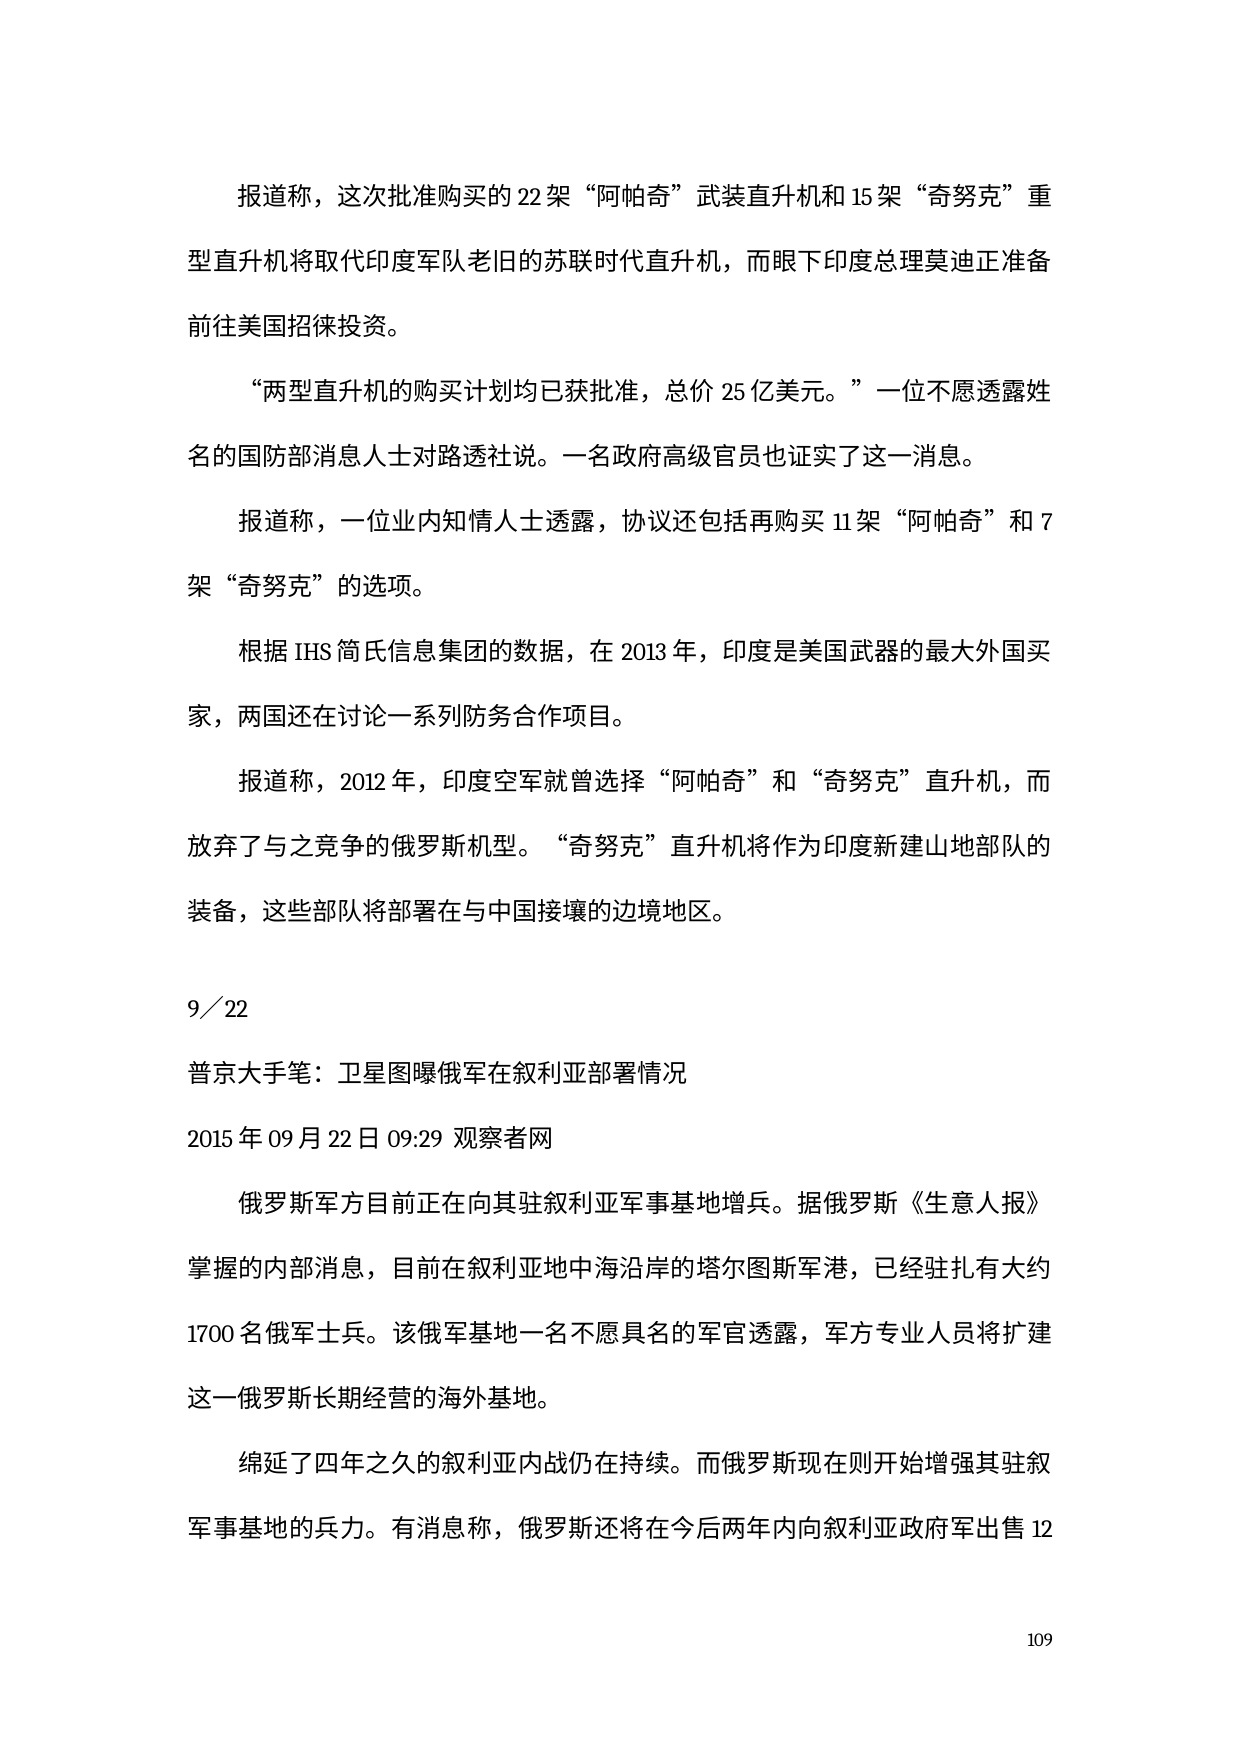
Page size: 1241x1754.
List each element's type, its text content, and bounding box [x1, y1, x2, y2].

text 9／22 [187, 974, 1053, 1039]
text 2015年09月22日 09:29 观察者网 [187, 1104, 1053, 1169]
text 普京大手笔：卫星图曝俄军在叙利亚部署情况 [187, 1039, 1053, 1104]
text 报道称，这次批准购买的22架“阿帕奇”武装直升机和15架“奇努克”重型直升机将取代印度军队老旧的苏联时代直升机，而眼下印度总理莫迪正准备前往美国招徕投资。 [187, 162, 1053, 357]
text 报道称，一位业内知情人士透露，协议还包括再购买11架“阿帕奇”和7架“奇努克”的选项。 [187, 487, 1053, 617]
text 根据IHS简氏信息集团的数据，在2013年，印度是美国武器的最大外国买家，两国还在讨论一系列防务合作项目。 [187, 617, 1053, 747]
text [187, 1429, 1053, 1559]
text “两型直升机的购买计划均已获批准，总价25亿美元。”一位不愿透露姓名的国防部消息人士对路透社说。一名政府高级官员也证实了这一消息。 [187, 357, 1053, 487]
text 报道称，2012年，印度空军就曾选择“阿帕奇”和“奇努克”直升机，而放弃了与之竞争的俄罗斯机型。“奇努克”直升机将作为印度新建山地部队的装备，这些部队将部署在与中国接壤的边境地区。 [187, 747, 1053, 942]
text 俄罗斯军方目前正在向其驻叙利亚军事基地增兵。据俄罗斯《生意人报》掌握的内部消息，目前在叙利亚地中海沿岸的塔尔图斯军港，已经驻扎有大约1700名俄军士兵。该俄军基地一名不愿具名的军官透露，军方专业人员将扩建这一俄罗斯长期经营的海外基地。 [187, 1169, 1053, 1429]
